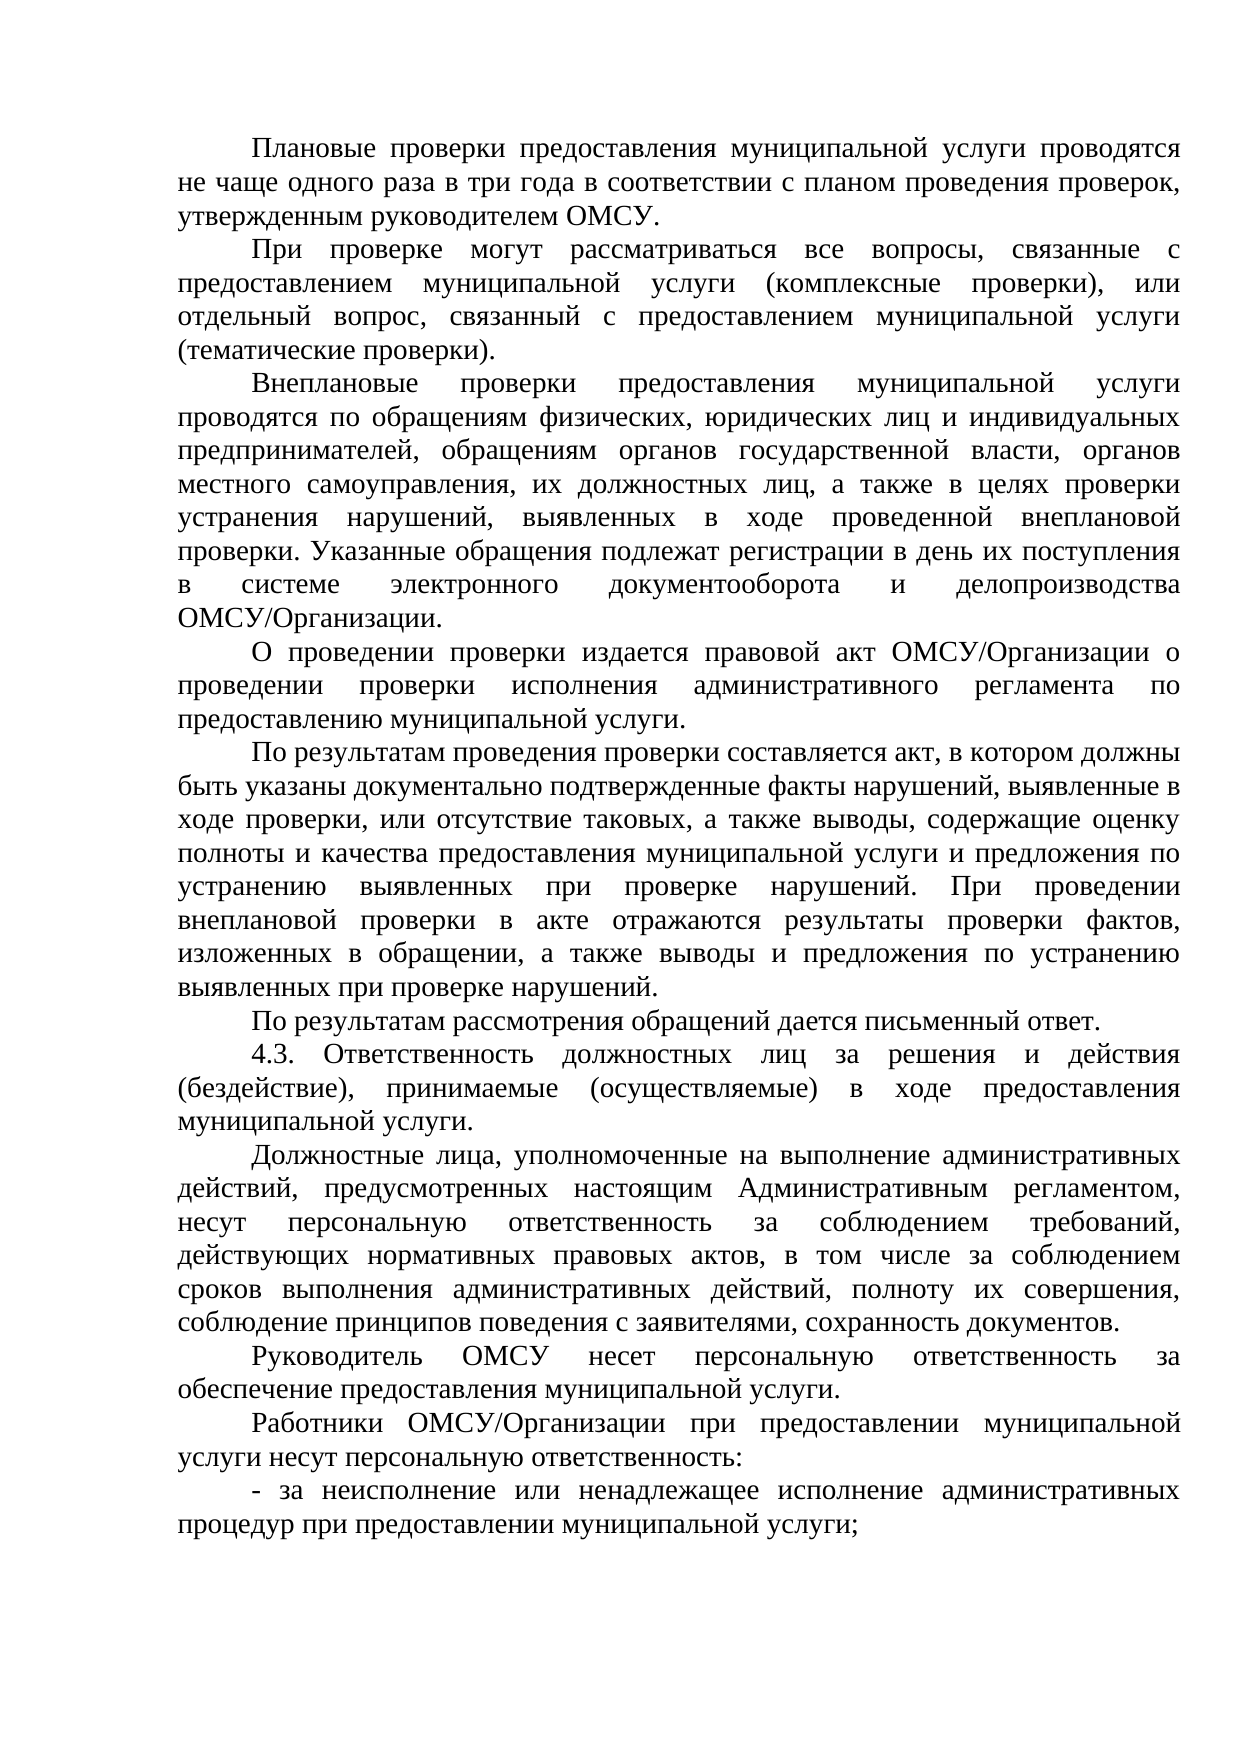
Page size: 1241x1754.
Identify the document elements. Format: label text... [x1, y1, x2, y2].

text Руководитель ОМСУ несет персональную ответственность за обеспечение предоставления муниципальной услуги. [177, 1338, 1181, 1405]
text По результатам рассмотрения обращений дается письменный ответ. [177, 1003, 1181, 1036]
text О проведении проверки издается правовой акт ОМСУ/Организации о проведении проверки исполнения административного регламента по предоставлению муниципальной услуги. [177, 634, 1181, 734]
text Работники ОМСУ/Организации при предоставлении муниципальной услуги несут персональную ответственность: [177, 1405, 1181, 1472]
text Должностные лица, уполномоченные на выполнение административных действий, предусмотренных настоящим Административным регламентом, несут персональную ответственность за соблюдением требований, действующих нормативных правовых актов, в том числе за соблюдением сроков выполнения административных действий, полноту их совершения, соблюдение принципов поведения с заявителями, сохранность документов. [177, 1137, 1181, 1338]
text Плановые проверки предоставления муниципальной услуги проводятся не чаще одного раза в три года в соответствии с планом проведения проверок, утвержденным руководителем ОМСУ. [177, 131, 1181, 231]
text Внеплановые проверки предоставления муниципальной услуги проводятся по обращениям физических, юридических лиц и индивидуальных предпринимателей, обращениям органов государственной власти, органов местного самоуправления, их должностных лиц, а также в целях проверки устранения нарушений, выявленных в ходе проведенной внеплановой проверки. Указанные обращения подлежат регистрации в день их поступления в системе электронного документооборота и делопроизводства ОМСУ/Организации. [177, 365, 1181, 634]
text По результатам проведения проверки составляется акт, в котором должны быть указаны документально подтвержденные факты нарушений, выявленные в ходе проверки, или отсутствие таковых, а также выводы, содержащие оценку полноты и качества предоставления муниципальной услуги и предложения по устранению выявленных при проверке нарушений. При проведении внеплановой проверки в акте отражаются результаты проверки фактов, изложенных в обращении, а также выводы и предложения по устранению выявленных при проверке нарушений. [177, 734, 1181, 1003]
text - за неисполнение или ненадлежащее исполнение административных процедур при предоставлении муниципальной услуги; [177, 1472, 1181, 1539]
text При проверке могут рассматриваться все вопросы, связанные с предоставлением муниципальной услуги (комплексные проверки), или отдельный вопрос, связанный с предоставлением муниципальной услуги (тематические проверки). [177, 231, 1181, 365]
text 4.3. Ответственность должностных лиц за решения и действия (бездействие), принимаемые (осуществляемые) в ходе предоставления муниципальной услуги. [177, 1036, 1181, 1137]
